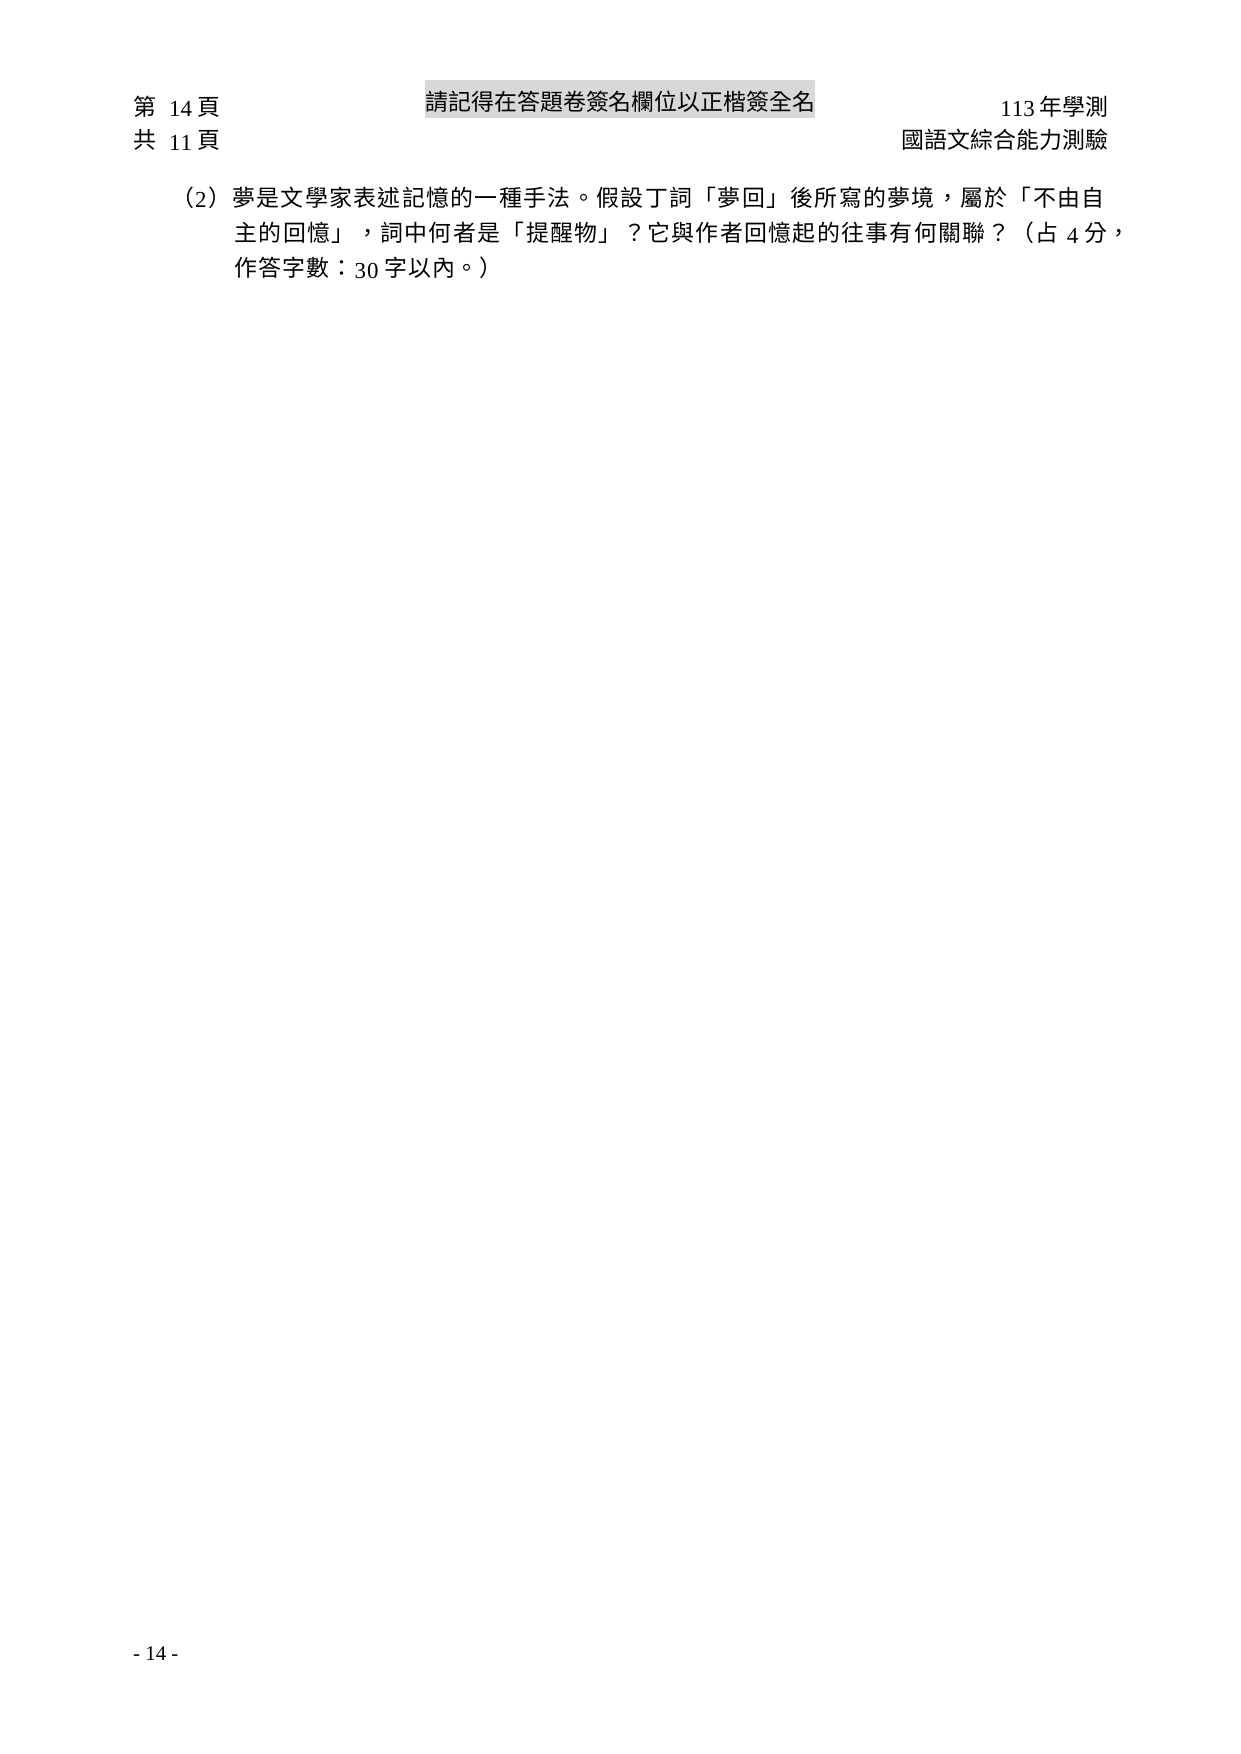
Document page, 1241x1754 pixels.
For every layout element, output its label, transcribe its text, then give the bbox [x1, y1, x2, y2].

text （2）夢是文學家表述記憶的一種手法。假設丁詞「夢回」後所寫的夢境，屬於「不由自主的回憶」，詞中何者是「提醒物」？它與作者回憶起的往事有何關聯？（占4分，作答字數：30字以內。） [171, 177, 1107, 283]
